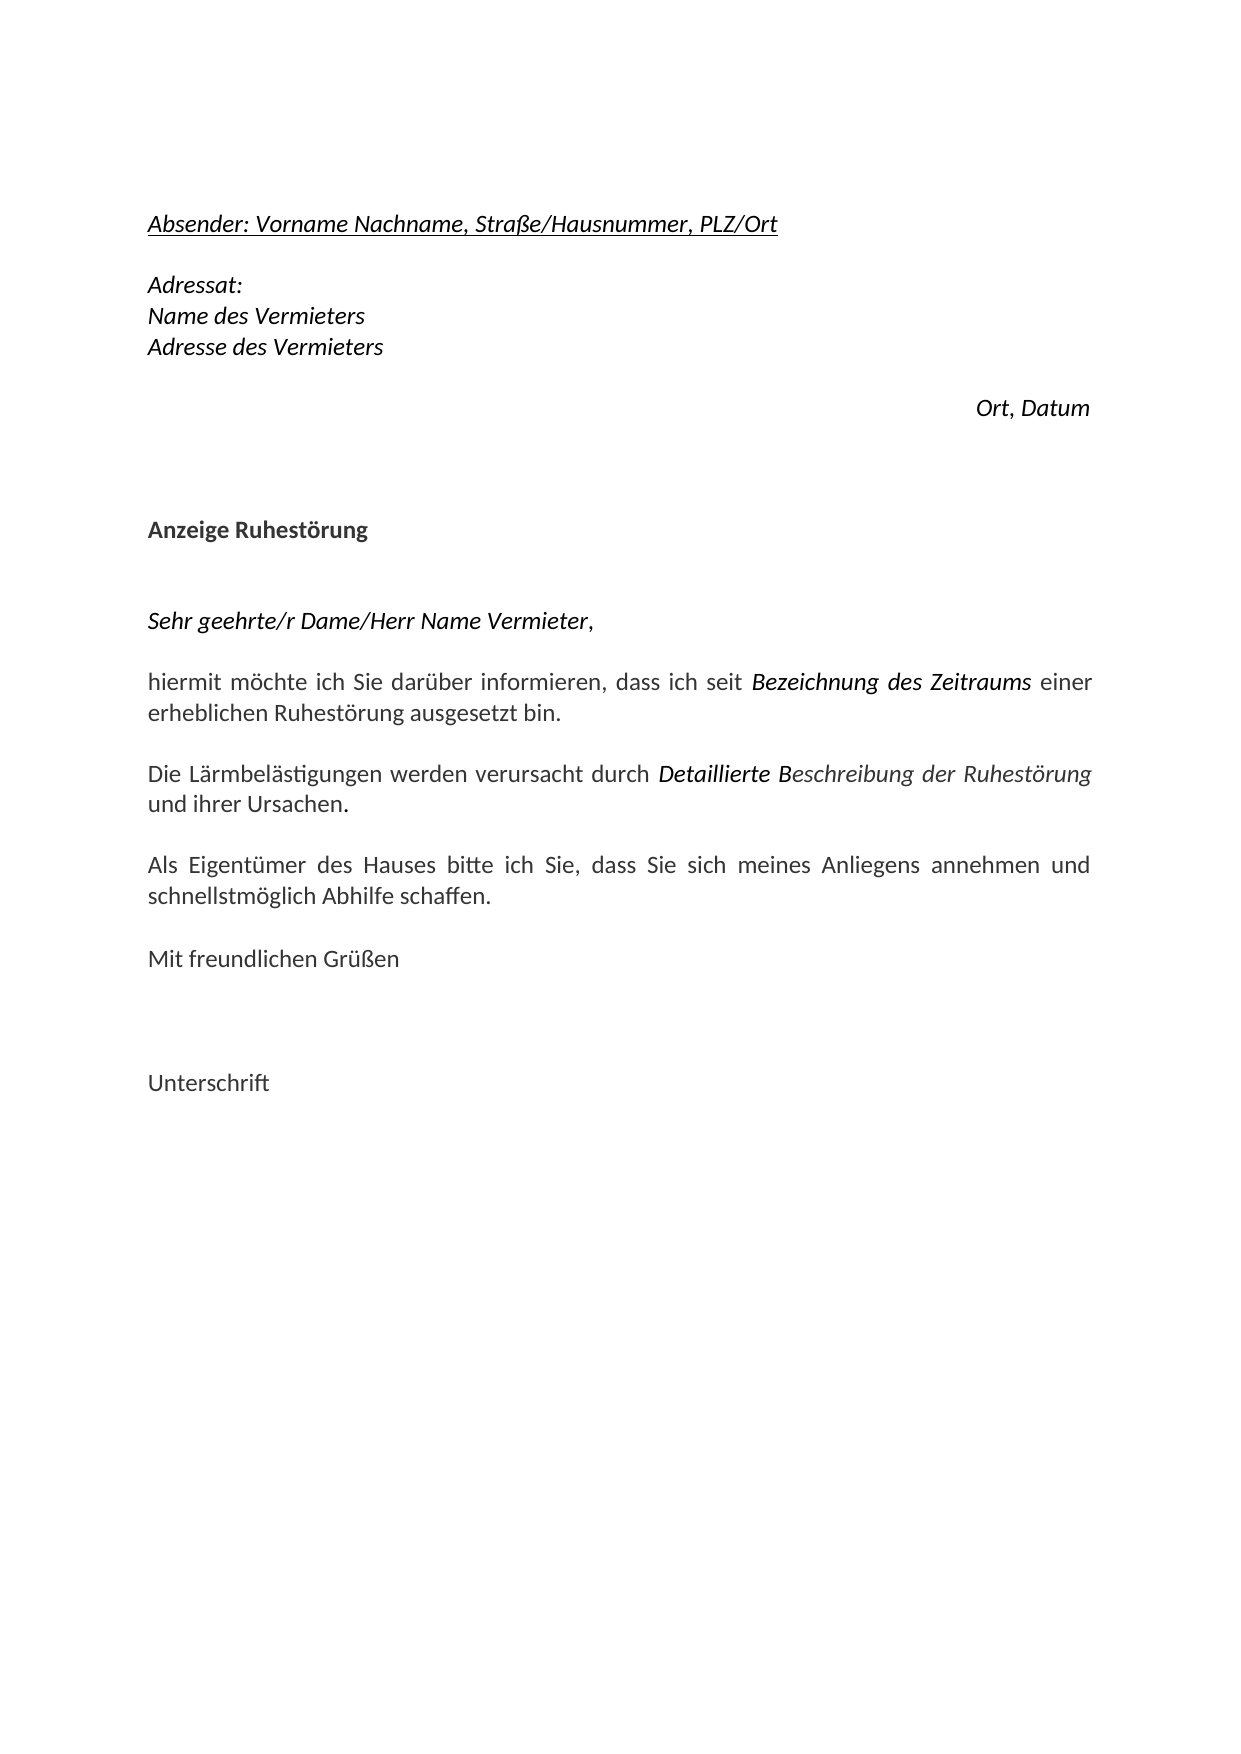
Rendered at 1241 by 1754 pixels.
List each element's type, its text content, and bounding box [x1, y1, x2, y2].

text Anzeige Ruhestörung [148, 514, 1093, 544]
text Absender: Vorname Nachname, Straße/Hausnummer, PLZ/Ort [148, 209, 1093, 239]
text Mit freundlichen Grüßen [148, 941, 1093, 975]
text Ort, Datum [148, 392, 1093, 422]
text Name des Vermieters [148, 300, 1093, 331]
text Unterschrift [148, 1067, 1093, 1097]
text hiermit möchte ich Sie darüber informieren, dass ich seit Bezeichnung des Zeitraums einer erheblichen Ruhestörung ausgesetzt bin. [148, 666, 1093, 727]
text Adresse des Vermieters [148, 331, 1093, 361]
text Sehr geehrte/r Dame/Herr Name Vermieter, [148, 605, 1093, 636]
text Die Lärmbelästigungen werden verursacht durch Detaillierte Beschreibung der Ruhestörung und ihrer Ursachen. [148, 758, 1093, 819]
text Adressat: [148, 270, 1093, 300]
text Als Eigentümer des Hauses bitte ich Sie, dass Sie sich meines Anliegens annehmen und schnellstmöglich Abhilfe schaffen. [148, 849, 1093, 911]
